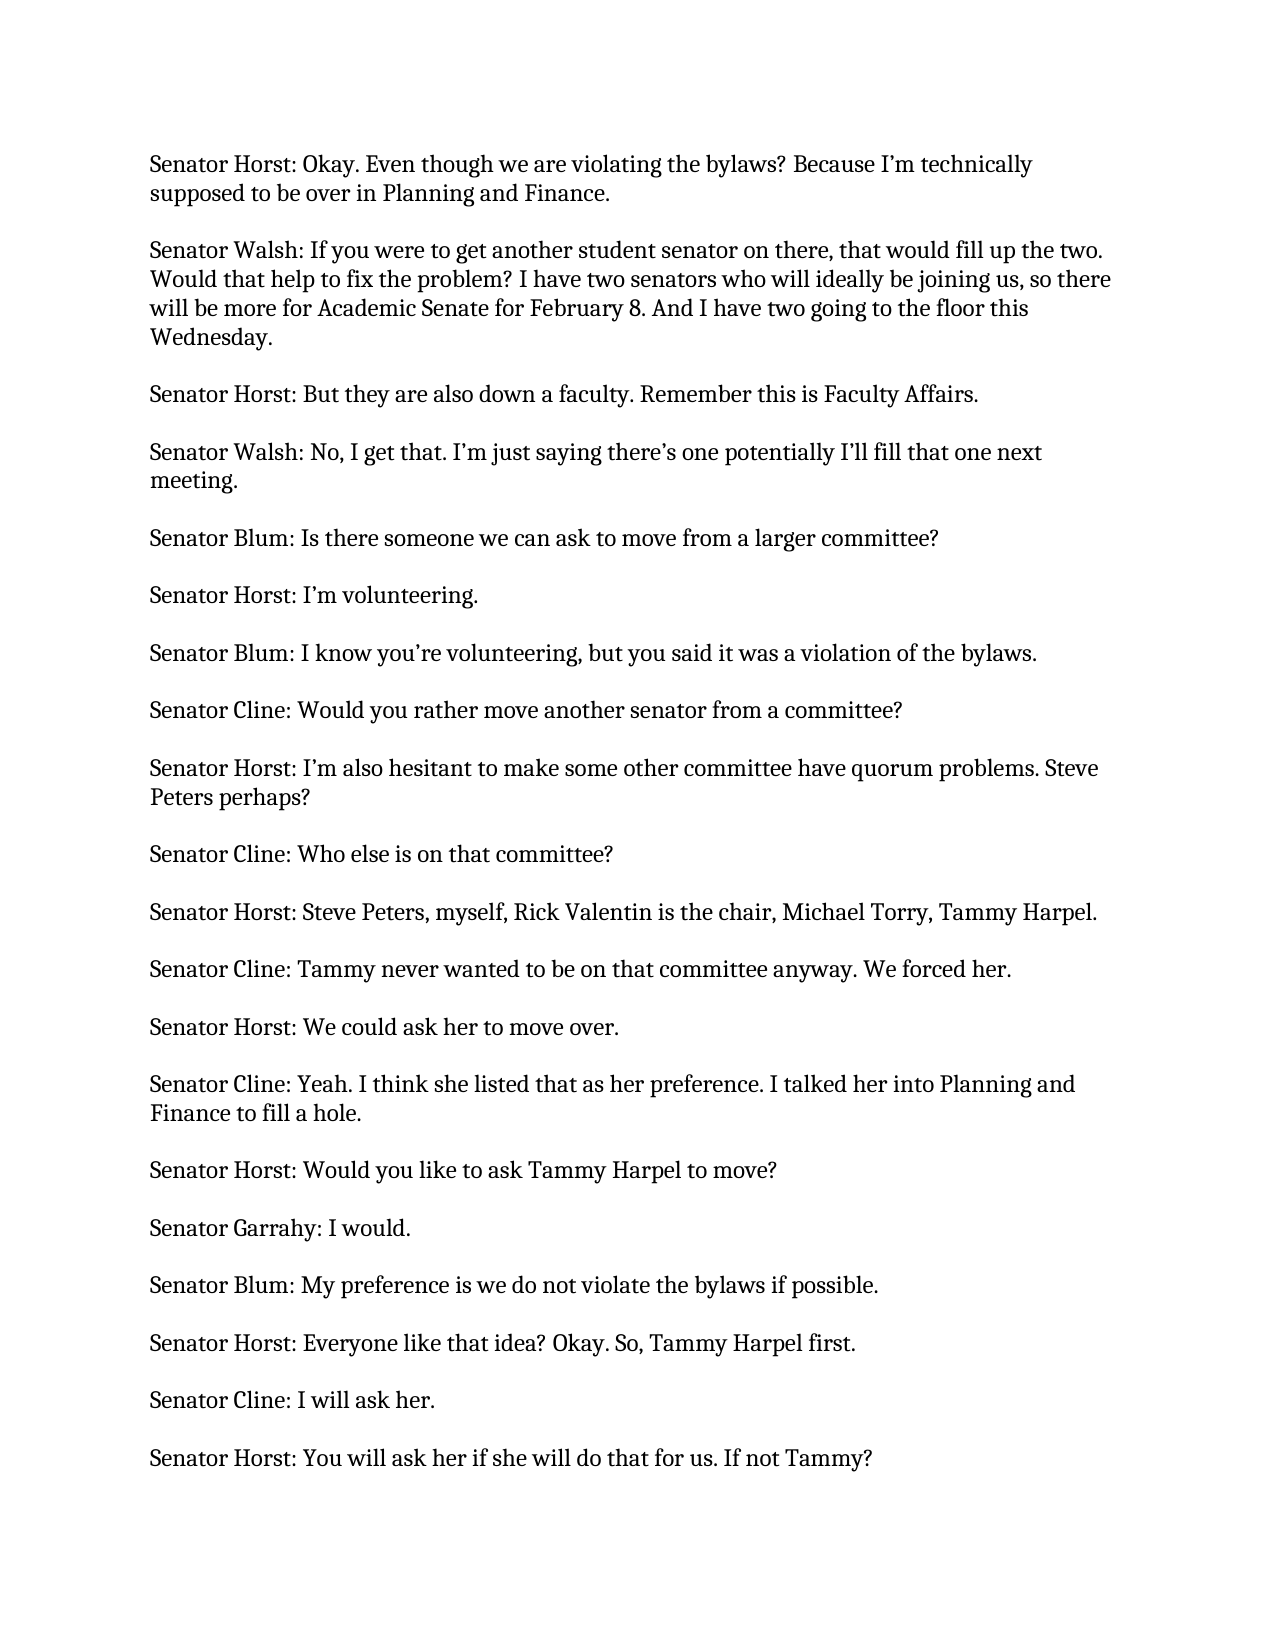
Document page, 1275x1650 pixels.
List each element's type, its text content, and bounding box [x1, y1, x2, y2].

text Senator Walsh: If you were to get another student senator on there, that would fill up the two. Would that help to fix the problem? I have two senators who will ideally be joining us, so there will be more for Academic Senate for February 8. And I have two going to the floor this Wednesday. [150, 236, 1125, 351]
text Senator Blum: Is there someone we can ask to move from a larger committee? [150, 524, 1125, 552]
text Senator Horst: Would you like to ask Tammy Harpel to move? [150, 1156, 1125, 1185]
text Senator Horst: I’m volunteering. [150, 581, 1125, 610]
text Senator Blum: I know you’re volunteering, but you said it was a violation of the bylaws. [150, 639, 1125, 667]
text Senator Horst: You will ask her if she will do that for us. If not Tammy? [150, 1444, 1125, 1472]
text Senator Horst: Steve Peters, myself, Rick Valentin is the chair, Michael Torry, Tammy Harpel. [150, 897, 1125, 926]
text Senator Horst: Everyone like that idea? Okay. So, Tammy Harpel first. [150, 1329, 1125, 1357]
text Senator Horst: But they are also down a faculty. Remember this is Faculty Affairs. [150, 380, 1125, 409]
text Senator Garrahy: I would. [150, 1214, 1125, 1242]
text Senator Blum: My preference is we do not violate the bylaws if possible. [150, 1271, 1125, 1300]
text Senator Cline: Would you rather move another senator from a committee? [150, 696, 1125, 725]
text Senator Horst: I’m also hesitant to make some other committee have quorum problems. Steve Peters perhaps? [150, 754, 1125, 811]
text Senator Cline: Who else is on that committee? [150, 840, 1125, 869]
text Senator Horst: Okay. Even though we are violating the bylaws? Because I’m technically supposed to be over in Planning and Finance. [150, 150, 1125, 207]
text Senator Walsh: No, I get that. I’m just saying there’s one potentially I’ll fill that one next meeting. [150, 437, 1125, 495]
text Senator Horst: We could ask her to move over. [150, 1012, 1125, 1041]
text Senator Cline: I will ask her. [150, 1386, 1125, 1415]
text Senator Cline: Tammy never wanted to be on that committee anyway. We forced her. [150, 955, 1125, 984]
text Senator Cline: Yeah. I think she listed that as her preference. I talked her into Planning and Finance to fill a hole. [150, 1070, 1125, 1127]
